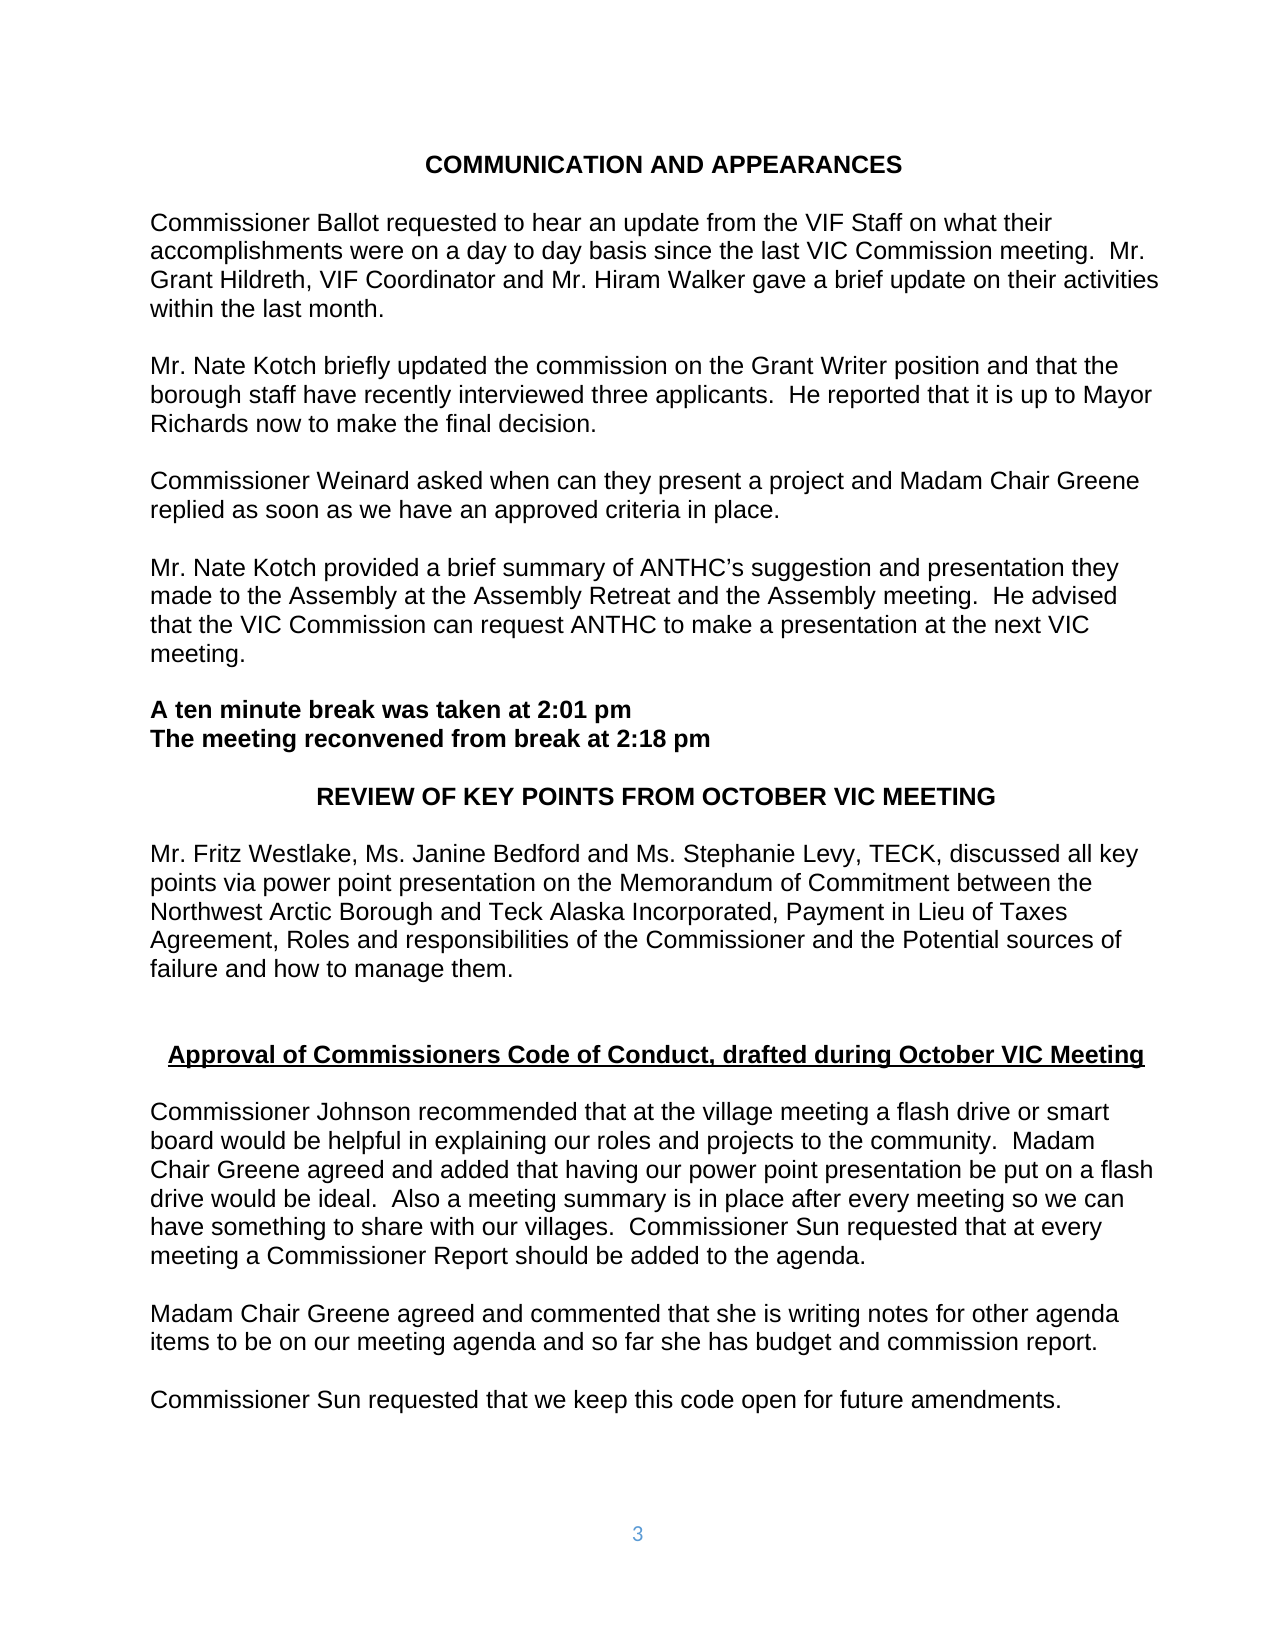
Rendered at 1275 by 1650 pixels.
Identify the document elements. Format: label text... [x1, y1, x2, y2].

text Commissioner Johnson recommended that at the village meeting a flash drive or smart board would be helpful in explaining our roles and projects to the community. Madam Chair Greene agreed and added that having our power point presentation be put on a flash drive would be ideal. Also a meeting summary is in place after every meeting so we can have something to share with our villages. Commissioner Sun requested that at every meeting a Commissioner Report should be added to the agenda. [150, 1097, 1162, 1270]
text Madam Chair Greene agreed and commented that she is writing notes for other agenda items to be on our meeting agenda and so far she has budget and commission report. [150, 1298, 1162, 1356]
text A ten minute break was taken at 2:01 pm [150, 696, 1162, 724]
list Commissioner Weinard asked when can they present a project and Madam Chair Greene replied as soon as we have an approved criteria in place. [150, 466, 1162, 524]
text Commissioner Sun requested that we keep this code open for future amendments. [150, 1385, 1162, 1413]
text The meeting reconvened from break at 2:18 pm [150, 724, 1162, 753]
text Approval of Commissioners Code of Conduct, drafted during October VIC Meeting [150, 1041, 1162, 1069]
list Mr. Nate Kotch provided a brief summary of ANTHC’s suggestion and presentation they made to the Assembly at the Assembly Retreat and the Assembly meeting. He advised that the VIC Commission can request ANTHC to make a presentation at the next VIC meeting. [150, 552, 1162, 667]
text Commissioner Ballot requested to hear an update from the VIF Staff on what their accomplishments were on a day to day basis since the last VIC Commission meeting. Mr. Grant Hildreth, VIF Coordinator and Mr. Hiram Walker gave a brief update on their activities within the last month. [150, 207, 1162, 322]
text Mr. Fritz Westlake, Ms. Janine Bedford and Ms. Stephanie Levy, TECK, discussed all key points via power point presentation on the Memorandum of Commitment between the Northwest Arctic Borough and Teck Alaska Incorporated, Payment in Lieu of Taxes Agreement, Roles and responsibilities of the Commissioner and the Potential sources of failure and how to manage them. [150, 839, 1162, 983]
list COMMUNICATION AND APPEARANCES [165, 150, 1162, 179]
text REVIEW OF KEY POINTS FROM OCTOBER VIC MEETING [150, 782, 1162, 811]
list Mr. Nate Kotch briefly updated the commission on the Grant Writer position and that the borough staff have recently interviewed three applicants. He reported that it is up to Mayor Richards now to make the final decision. [150, 351, 1162, 437]
